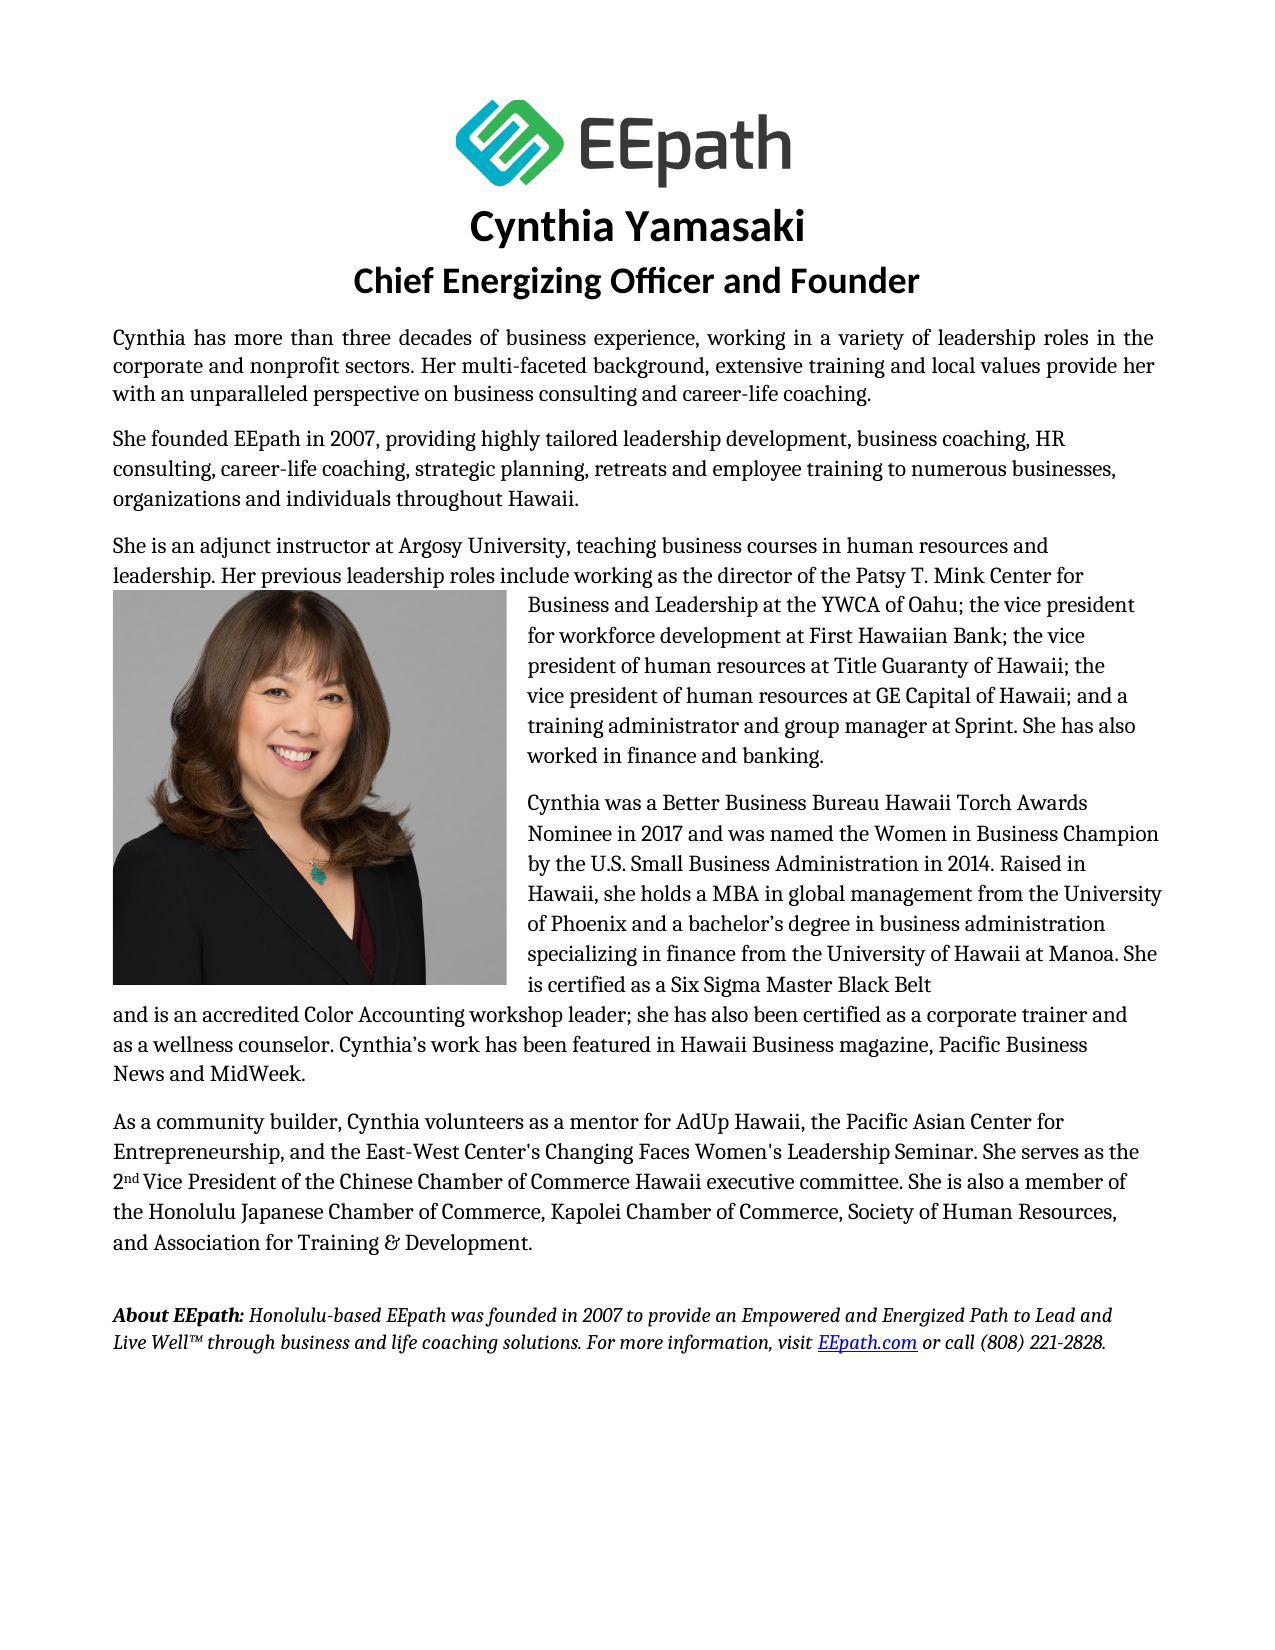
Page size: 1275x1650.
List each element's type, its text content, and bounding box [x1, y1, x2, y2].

text Business and Leadership at the YWCA of Oahu; the vice president for workforce development at First Hawaiian Bank; the vice president of human resources at Title Guaranty of Hawaii; the vice president of human resources at GE Capital of Hawaii; and a training administrator and group manager at Sprint. She has also worked in finance and banking. [527, 592, 1136, 770]
text She founded EEpath in 2007, providing highly tailored leadership development, business coaching, HR consulting, career-life coaching, strategic planning, retreats and employee training to numerous businesses, organizations and individuals throughout Hawaii. [113, 426, 1164, 512]
text About EEpath: Honolulu-based EEpath was founded in 2007 to provide an Empowered and Energized Path to Lead and Live Well™ through business and life coaching solutions. For more information, visit EEpath.com or call (808) 221-2828. [113, 1303, 1150, 1355]
text As a community builder, Cynthia volunteers as a mentor for AdUp Hawaii, the Pacific Asian Center for Entrepreneurship, and the East-West Center's Changing Faces Women's Leadership Seminar. She serves as the 2nd Vice President of the Chinese Chamber of Commerce Hawaii executive committee. She is also a member of the Honolulu Japanese Chamber of Commerce, Kapolei Chamber of Commerce, Society of Human Resources, and Association for Training & Development. [113, 1108, 1157, 1256]
text Cynthia Yamasaki [468, 197, 808, 253]
text She is an adjunct instructor at Argosy University, teaching business courses in human resources and leadership. Her previous leadership roles include working as the director of the Patsy T. Mink Center for [113, 533, 1131, 589]
text and is an accredited Color Accounting workshop leader; she has also been certified as a corporate trainer and as a wellness counselor. Cynthia’s work has been featured in Hawaii Business magazine, Pacific Business News and MidWeek. [113, 1002, 1139, 1088]
text Cynthia was a Better Business Bureau Hawaii Torch Awards Nominee in 2017 and was named the Women in Business Champion by the U.S. Small Business Administration in 2014. Raised in Hawaii, she holds a MBA in global management from the University of Phoenix and a bachelor’s degree in business administration specializing in finance from the University of Hawaii at Manoa. She is certified as a Six Sigma Master Black Belt [527, 790, 1163, 998]
picture [455, 100, 792, 189]
text Cynthia has more than three decades of business experience, working in a variety of leadership roles in the corporate and nonprofit sectors. Her multi-faceted background, extensive training and local values provide her with an unparalleled perspective on business consulting and career-life coaching. [113, 324, 1156, 407]
text Chief Energizing Officer and Founder [354, 257, 1173, 303]
picture [112, 590, 507, 985]
